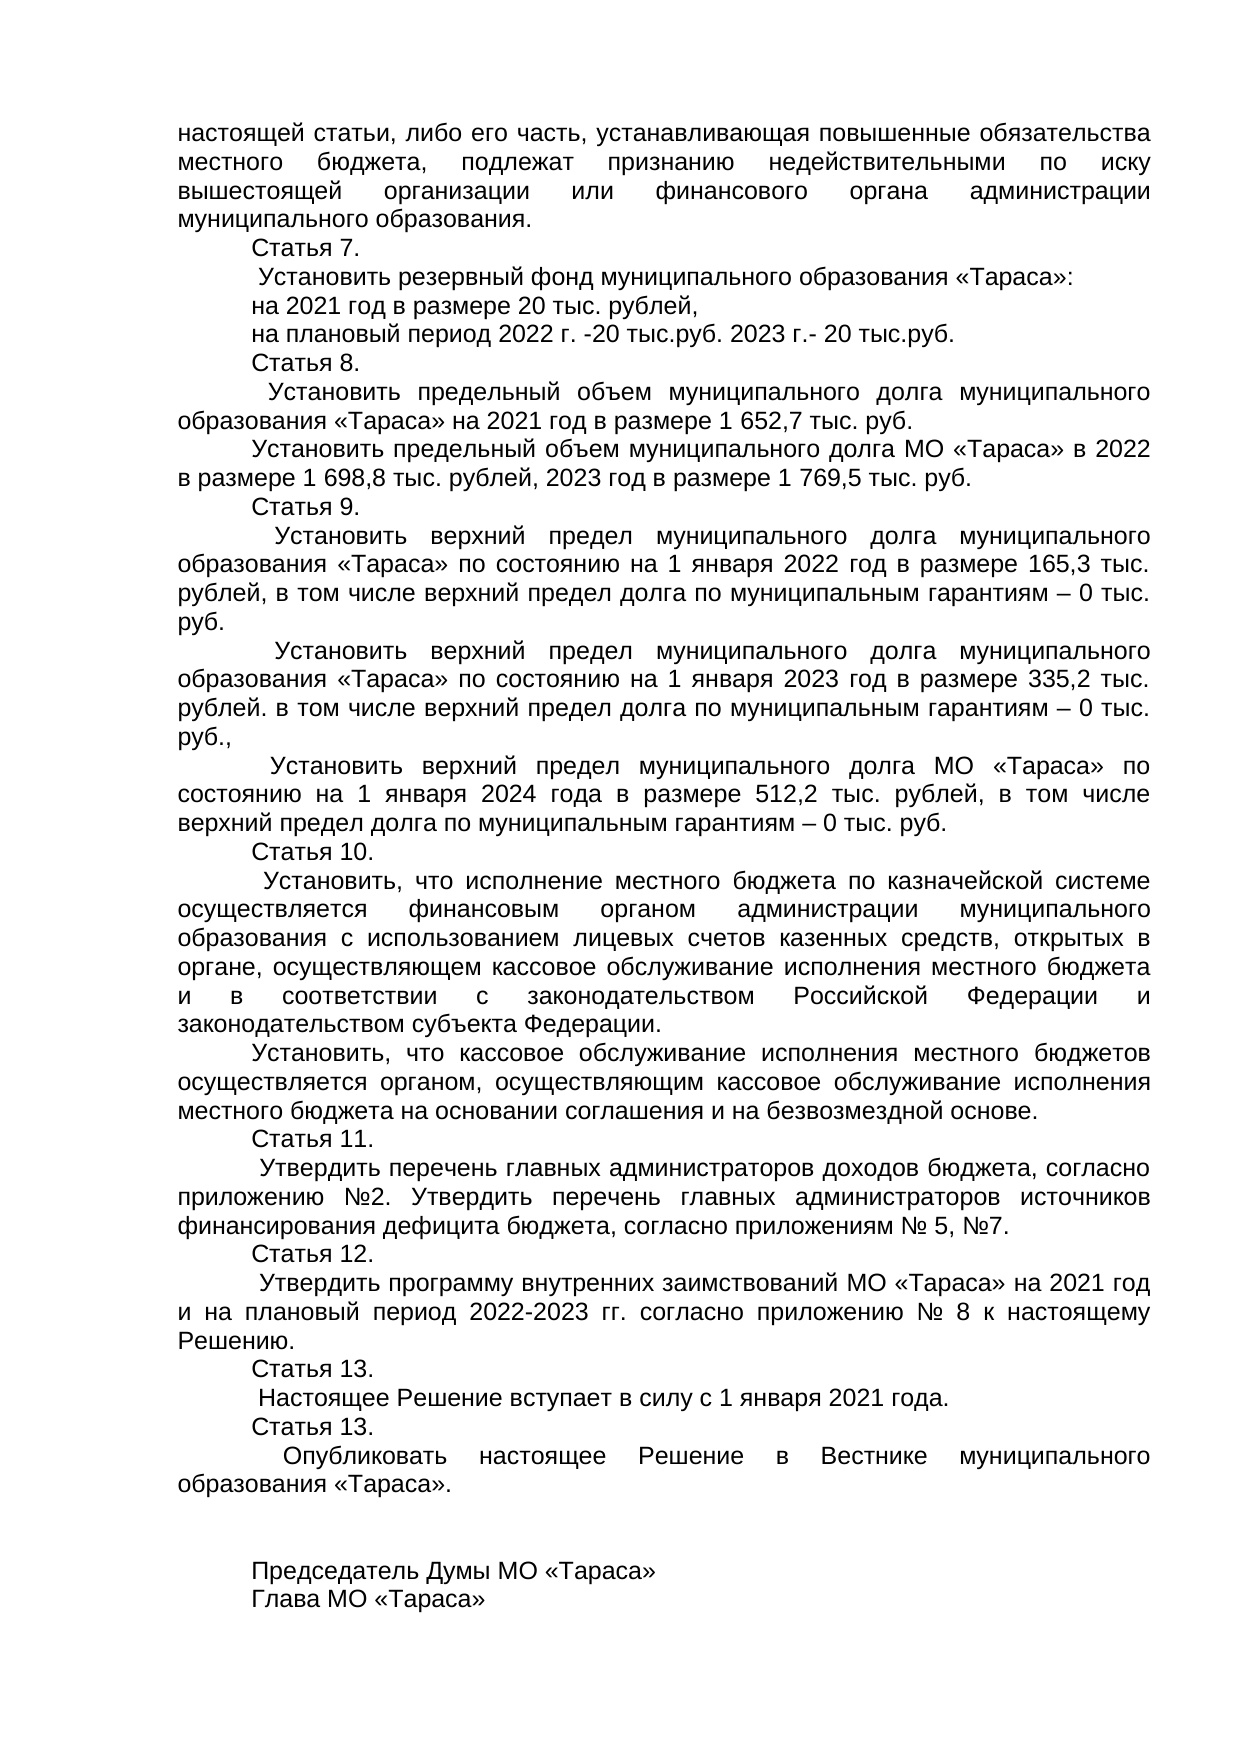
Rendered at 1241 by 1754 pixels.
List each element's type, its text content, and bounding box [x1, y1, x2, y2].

text Установить, что кассовое обслуживание исполнения местного бюджетов осуществляется органом, осуществляющим кассовое обслуживание исполнения местного бюджета на основании соглашения и на безвозмездной основе. [177, 1038, 1152, 1124]
text Установить верхний предел муниципального долга муниципального образования «Тараса» по состоянию на 1 января 2023 год в размере 335,2 тыс. рублей. в том числе верхний предел долга по муниципальным гарантиям – 0 тыс. руб., [177, 636, 1152, 751]
text Статья 13. [177, 1354, 1152, 1383]
text на 2021 год в размере 20 тыс. рублей, [177, 291, 1152, 319]
text Председатель Думы МО «Тараса» [177, 1556, 1152, 1584]
text Статья 7. [177, 233, 1152, 262]
text Установить верхний предел муниципального долга МО «Тараса» по состоянию на 1 января 2024 года в размере 512,2 тыс. рублей, в том числе верхний предел долга по муниципальным гарантиям – 0 тыс. руб. [177, 751, 1152, 837]
text Установить, что исполнение местного бюджета по казначейской системе осуществляется финансовым органом администрации муниципального образования с использованием лицевых счетов казенных средств, открытых в органе, осуществляющем кассовое обслуживание исполнения местного бюджета и в соответствии с законодательством Российской Федерации и законодательством субъекта Федерации. [177, 866, 1152, 1038]
text Статья 13. [177, 1412, 1152, 1441]
text Опубликовать настоящее Решение в Вестнике муниципального образования «Тараса». [177, 1441, 1152, 1498]
text Глава МО «Тараса» [177, 1584, 1152, 1613]
text на плановый период 2022 г. -20 тыс.руб. 2023 г.- 20 тыс.руб. [177, 319, 1152, 348]
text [177, 118, 1152, 233]
text Статья 12. [177, 1239, 1152, 1268]
text Установить предельный объем муниципального долга муниципального образования «Тараса» на 2021 год в размере 1 652,7 тыс. руб. [177, 377, 1152, 434]
text Утвердить программу внутренних заимствований МО «Тараса» на 2021 год и на плановый период 2022-2023 гг. согласно приложению № 8 к настоящему Решению. [177, 1268, 1152, 1354]
text Статья 11. [177, 1124, 1152, 1153]
text Настоящее Решение вступает в силу с 1 января 2021 года. [177, 1383, 1152, 1412]
text Установить верхний предел муниципального долга муниципального образования «Тараса» по состоянию на 1 января 2022 год в размере 165,3 тыс. рублей, в том числе верхний предел долга по муниципальным гарантиям – 0 тыс. руб. [177, 521, 1152, 636]
text Статья 8. [177, 348, 1152, 377]
text Статья 9. [177, 492, 1152, 521]
text Установить резервный фонд муниципального образования «Тараса»: [177, 262, 1152, 291]
text Статья 10. [177, 837, 1152, 866]
text Утвердить перечень главных администраторов доходов бюджета, согласно приложению №2. Утвердить перечень главных администраторов источников финансирования дефицита бюджета, согласно приложениям № 5, №7. [177, 1153, 1152, 1239]
text Установить предельный объем муниципального долга МО «Тараса» в 2022 в размере 1 698,8 тыс. рублей, 2023 год в размере 1 769,5 тыс. руб. [177, 434, 1152, 492]
